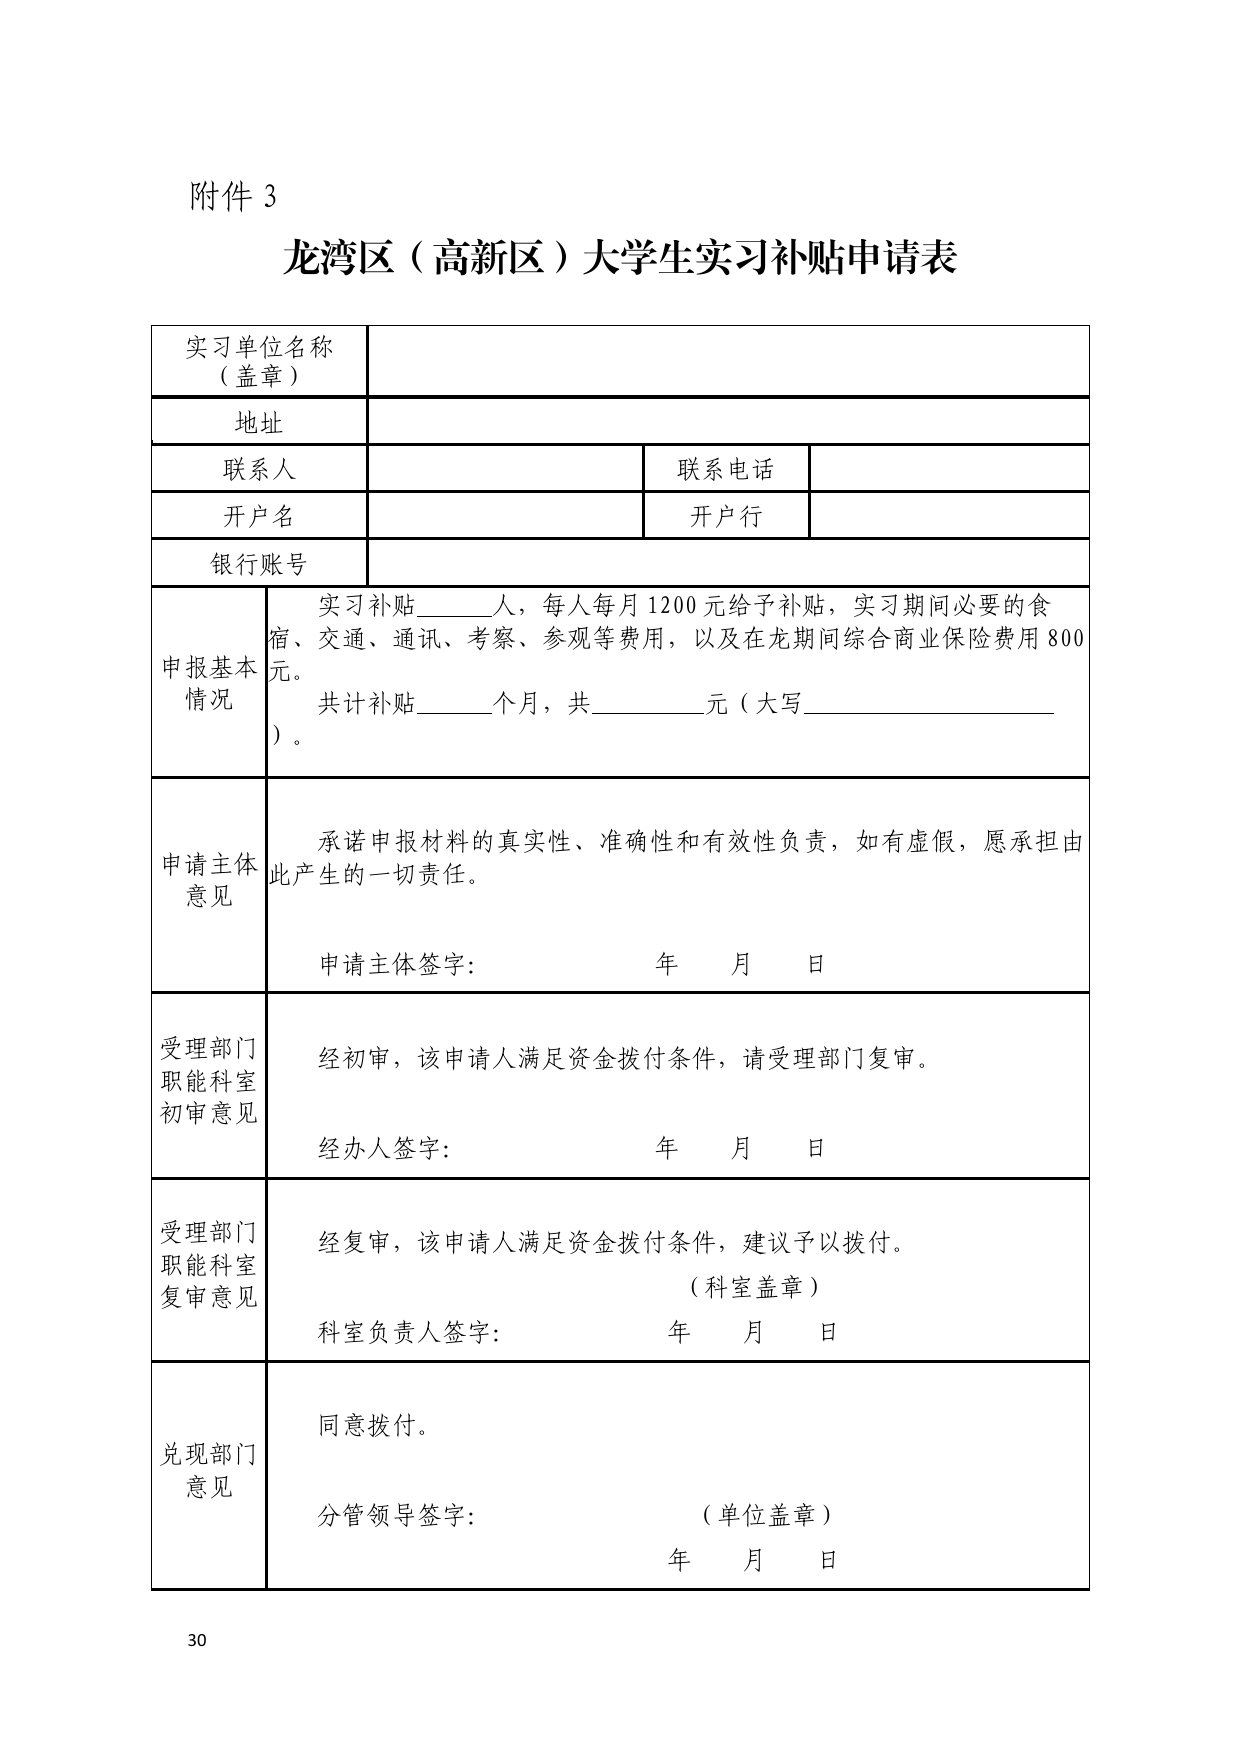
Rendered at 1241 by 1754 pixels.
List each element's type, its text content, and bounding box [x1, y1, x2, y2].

table_header 实习单位名称 （盖章） [152, 326, 366, 395]
table_cell 承诺申报材料的真实性、准确性和有效性负责，如有虚假，愿承担由此产生的一切责任。 申请主体签字： 年 月 日 [268, 779, 1089, 991]
table_cell 实习补贴 人，每人每月1200元给予补贴，实习期间必要的食宿、交通、通讯、考察、参观等费用，以及在龙期间综合商业保险费用800元。 共计补贴 个月，共 元（大写 ）。 [268, 588, 1089, 776]
table_cell [369, 399, 1089, 443]
table_cell 开户名 [152, 493, 366, 537]
table_cell 申请主体意见 [152, 779, 265, 991]
table_cell 受理部门职能科室初审意见 [152, 994, 265, 1177]
table_cell [811, 493, 1089, 537]
table_cell 经初审，该申请人满足资金拨付条件，请受理部门复审。 经办人签字： 年 月 日 [268, 994, 1089, 1177]
table_cell [369, 446, 642, 490]
table_cell [369, 540, 1089, 584]
table_cell 同意拨付。 分管领导签字： （单位盖章） 年 月 日 [268, 1363, 1089, 1588]
table_cell 联系人 [152, 446, 366, 490]
table_cell 受理部门职能科室复审意见 [152, 1180, 265, 1360]
text 附件3 [187, 162, 1053, 227]
text 龙湾区（高新区）大学生实习补贴申请表 [187, 227, 1053, 292]
table_header [369, 326, 1089, 395]
table_cell 银行账号 [152, 540, 366, 584]
table_cell 兑现部门意见 [152, 1363, 265, 1588]
table_cell 申报基本情况 [152, 588, 265, 776]
table_cell 地址 [152, 399, 366, 443]
table_cell 经复审，该申请人满足资金拨付条件，建议予以拨付。 （科室盖章） 科室负责人签字： 年 月 日 [268, 1180, 1089, 1360]
table_cell [811, 446, 1089, 490]
table_cell [369, 493, 642, 537]
table_cell 开户行 [645, 493, 808, 537]
table_cell 联系电话 [645, 446, 808, 490]
